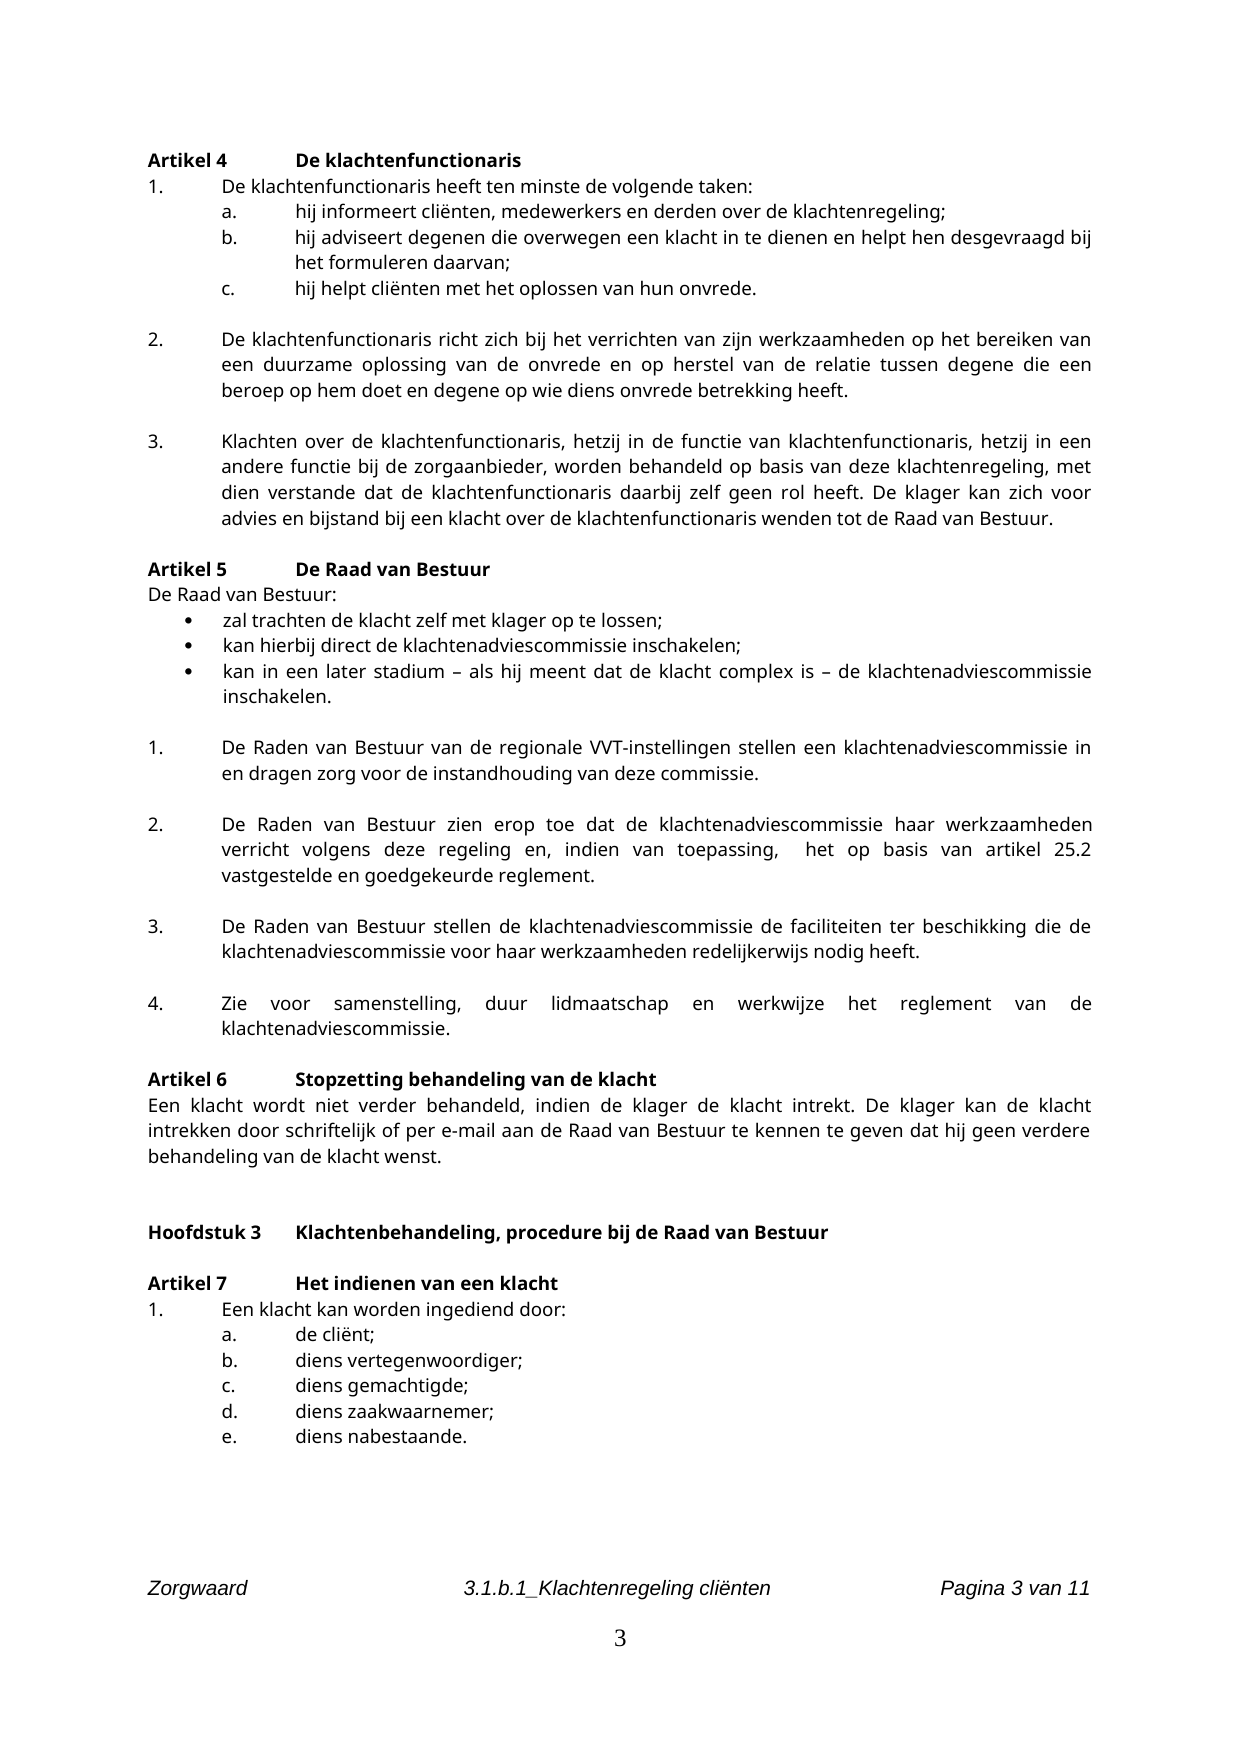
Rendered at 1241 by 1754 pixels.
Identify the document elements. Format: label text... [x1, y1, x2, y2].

text 1. Een klacht kan worden ingediend door: [148, 1296, 1093, 1322]
text b. hij adviseert degenen die overwegen een klacht in te dienen en helpt hen desgevraagd bij het formuleren daarvan; [221, 224, 1093, 275]
text Hoofdstuk 3 Klachtenbehandeling, procedure bij de Raad van Bestuur [148, 1219, 1093, 1245]
list zal trachten de klacht zelf met klager op te lossen; [185, 607, 1093, 632]
text a. de cliënt; [148, 1322, 1093, 1347]
subtitle Artikel 7 Het indienen van een klacht [148, 1271, 1093, 1296]
text 1. De klachtenfunctionaris heeft ten minste de volgende taken: [148, 173, 1093, 199]
text 3. De Raden van Bestuur stellen de klachtenadviescommissie de faciliteiten ter beschikking die de klachtenadviescommissie voor haar werkzaamheden redelijkerwijs nodig heeft. [148, 913, 1093, 964]
text d. diens zaakwaarnemer; [148, 1398, 1093, 1424]
text 4. Zie voor samenstelling, duur lidmaatschap en werkwijze het reglement van de klachtenadviescommissie. [148, 990, 1093, 1041]
text c. diens gemachtigde; [148, 1373, 1093, 1398]
text Een klacht wordt niet verder behandeld, indien de klager de klacht intrekt. De klager kan de klacht intrekken door schriftelijk of per e-mail aan de Raad van Bestuur te kennen te geven dat hij geen verdere behandeling van de klacht wenst. [148, 1092, 1093, 1168]
text b. diens vertegenwoordiger; [148, 1347, 1093, 1373]
text De Raad van Bestuur: [148, 581, 1093, 607]
text 3. Klachten over de klachtenfunctionaris, hetzij in de functie van klachtenfunctionaris, hetzij in een andere functie bij de zorgaanbieder, worden behandeld op basis van deze klachtenregeling, met dien verstande dat de klachtenfunctionaris daarbij zelf geen rol heeft. De klager kan zich voor advies en bijstand bij een klacht over de klachtenfunctionaris wenden tot de Raad van Bestuur. [148, 428, 1093, 530]
text 2. De klachtenfunctionaris richt zich bij het verrichten van zijn werkzaamheden op het bereiken van een duurzame oplossing van de onvrede en op herstel van de relatie tussen degene die een beroep op hem doet en degene op wie diens onvrede betrekking heeft. [148, 326, 1093, 403]
subtitle Artikel 4 De klachtenfunctionaris [148, 148, 1093, 173]
text Artikel 6 Stopzetting behandeling van de klacht [148, 1066, 1093, 1092]
list kan hierbij direct de klachtenadviescommissie inschakelen; [185, 632, 1093, 658]
text e. diens nabestaande. [148, 1424, 1093, 1449]
list kan in een later stadium – als hij meent dat de klacht complex is – de klachtenadviescommissie inschakelen. [185, 658, 1093, 709]
text c. hij helpt cliënten met het oplossen van hun onvrede. [221, 275, 1093, 301]
text 1. De Raden van Bestuur van de regionale VVT-instellingen stellen een klachtenadviescommissie in en dragen zorg voor de instandhouding van deze commissie. [148, 734, 1093, 786]
text Artikel 5 De Raad van Bestuur [148, 556, 1093, 581]
text 2. De Raden van Bestuur zien erop toe dat de klachtenadviescommissie haar werkzaamheden verricht volgens deze regeling en, indien van toepassing, het op basis van artikel 25.2 vastgestelde en goedgekeurde reglement. [148, 811, 1093, 888]
text a. hij informeert cliënten, medewerkers en derden over de klachtenregeling; [148, 199, 1093, 224]
